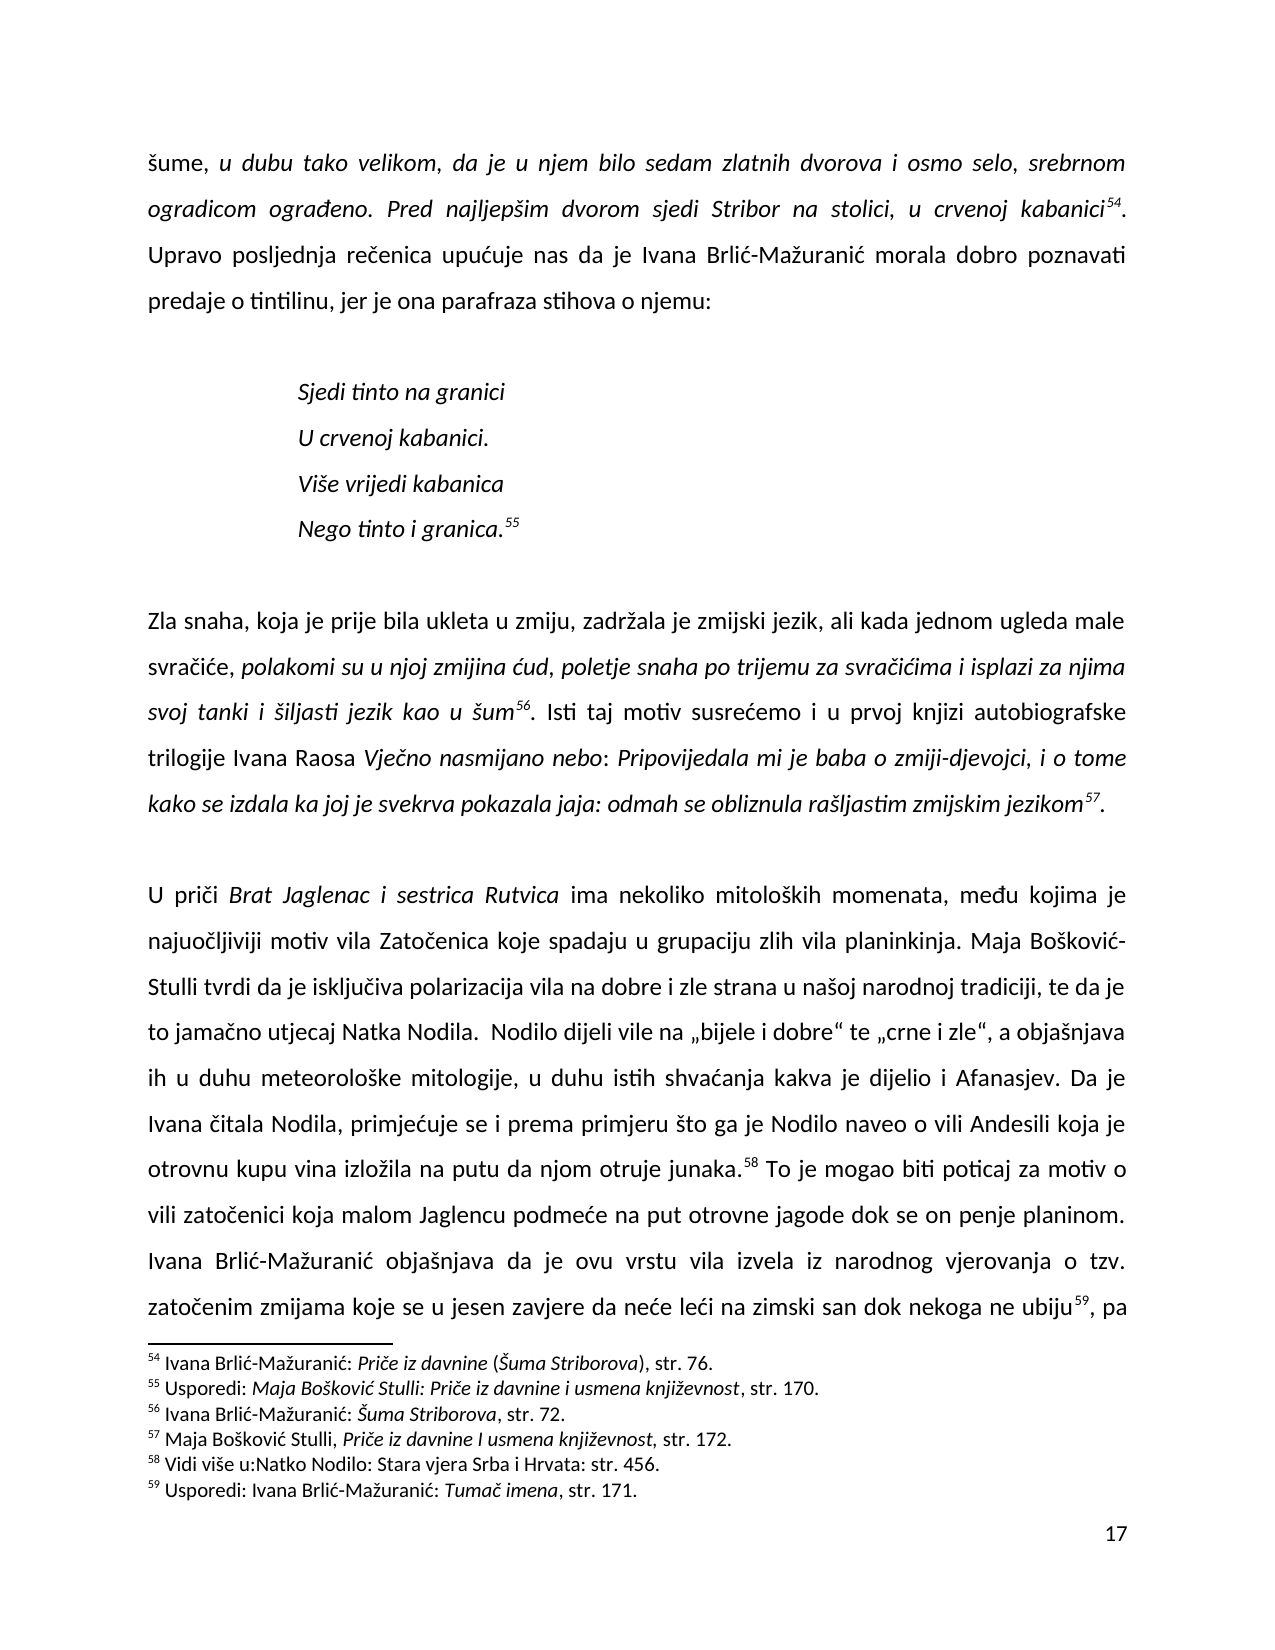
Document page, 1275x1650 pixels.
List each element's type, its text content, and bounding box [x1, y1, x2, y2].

text Više vrijedi kabanica [223, 468, 1127, 498]
text Sjedi tinto na granici [223, 376, 1127, 407]
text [148, 879, 1127, 1321]
text Zla snaha, koja je prije bila ukleta u zmiju, zadržala je zmijski jezik, ali kada jednom ugleda male svračiće, polakomi su u njoj zmijina ćud, poletje snaha po trijemu za svračićima i isplazi za njima svoj tanki i šiljasti jezik kao u šum. Isti taj motiv susrećemo i u prvoj knjizi autobiografske trilogije Ivana Raosa Vječno nasmijano nebo: Pripovijedala mi je baba o zmiji-djevojci, i o tome kako se izdala ka joj je svekrva pokazala jaja: odmah se obliznula rašljastim zmijskim jezikom. [148, 605, 1127, 818]
text U crvenoj kabanici. [223, 422, 1127, 452]
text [148, 148, 1127, 315]
text Nego tinto i granica. [223, 513, 1127, 544]
